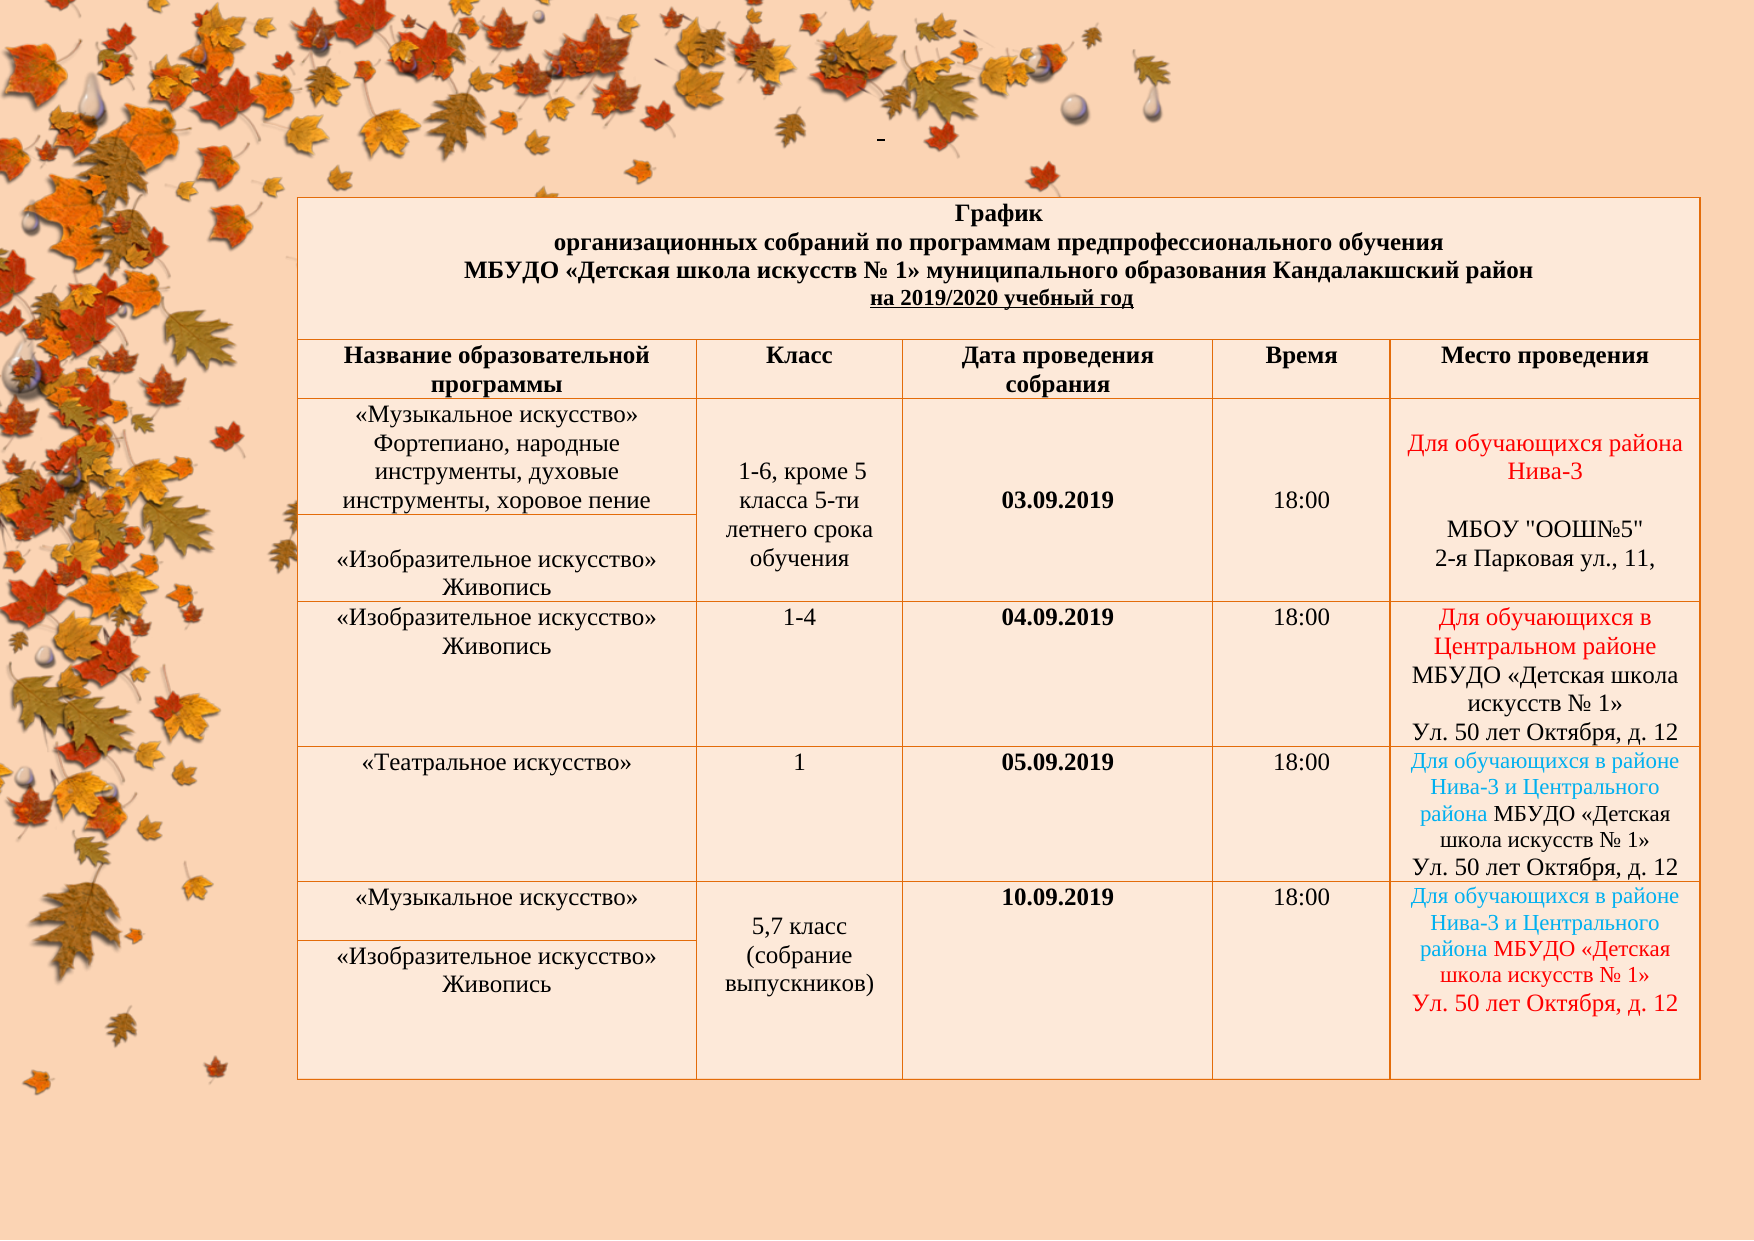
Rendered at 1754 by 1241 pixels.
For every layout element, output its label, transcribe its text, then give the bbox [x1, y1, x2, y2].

table_header График организационных собраний по программам предпрофессионального обучения МБУДО «Детская школа искусств № 1» муниципального образования Кандалакшский район на 2019/2020 учебный год [298, 198, 1699, 339]
table_cell Класс [697, 340, 902, 398]
table_cell 1 [697, 747, 902, 881]
table_cell «Изобразительное искусство» Живопись [298, 602, 696, 746]
table_cell Время [1213, 340, 1389, 398]
table_cell Для обучающихся района Нива-3 МБОУ "ООШ№5" 2-я Парковая ул., 11, [1391, 399, 1699, 601]
table_cell 1-4 [697, 602, 902, 746]
table_cell 04.09.2019 [903, 602, 1212, 746]
table_cell 1-6, кроме 5 класса 5-ти летнего срока обучения [697, 399, 902, 601]
table_cell 10.09.2019 [903, 882, 1212, 1078]
table_cell «Изобразительное искусство» Живопись [298, 515, 696, 601]
table_cell «Театральное искусство» [298, 747, 696, 881]
table_cell Для обучающихся в Центральном районе МБУДО «Детская школа искусств № 1» Ул. 50 лет Октября, д. 12 [1391, 602, 1699, 746]
table_cell «Музыкальное искусство» Фортепиано, народные инструменты, духовые инструменты, хоровое пение [298, 399, 696, 514]
table_cell 18:00 [1213, 399, 1389, 601]
table_cell «Изобразительное искусство» Живопись [298, 941, 696, 1078]
table_cell Дата проведения собрания [903, 340, 1212, 398]
picture [0, 0, 1172, 1096]
table_cell «Музыкальное искусство» [298, 882, 696, 940]
table_cell 18:00 [1213, 882, 1389, 1078]
table_cell Для обучающихся в районе Нива-3 и Центрального района МБУДО «Детская школа искусств № 1» Ул. 50 лет Октября, д. 12 [1391, 882, 1699, 1078]
table_cell Место проведения [1391, 340, 1699, 398]
table_cell Для обучающихся в районе Нива-3 и Центрального района МБУДО «Детская школа искусств № 1» Ул. 50 лет Октября, д. 12 [1391, 747, 1699, 881]
table_cell Название образовательной программы [298, 340, 696, 398]
table_cell 05.09.2019 [903, 747, 1212, 881]
table_cell 03.09.2019 [903, 399, 1212, 601]
table_cell 5,7 класс (собрание выпускников) [697, 882, 902, 1078]
table_cell 18:00 [1213, 747, 1389, 881]
table_cell 18:00 [1213, 602, 1389, 746]
